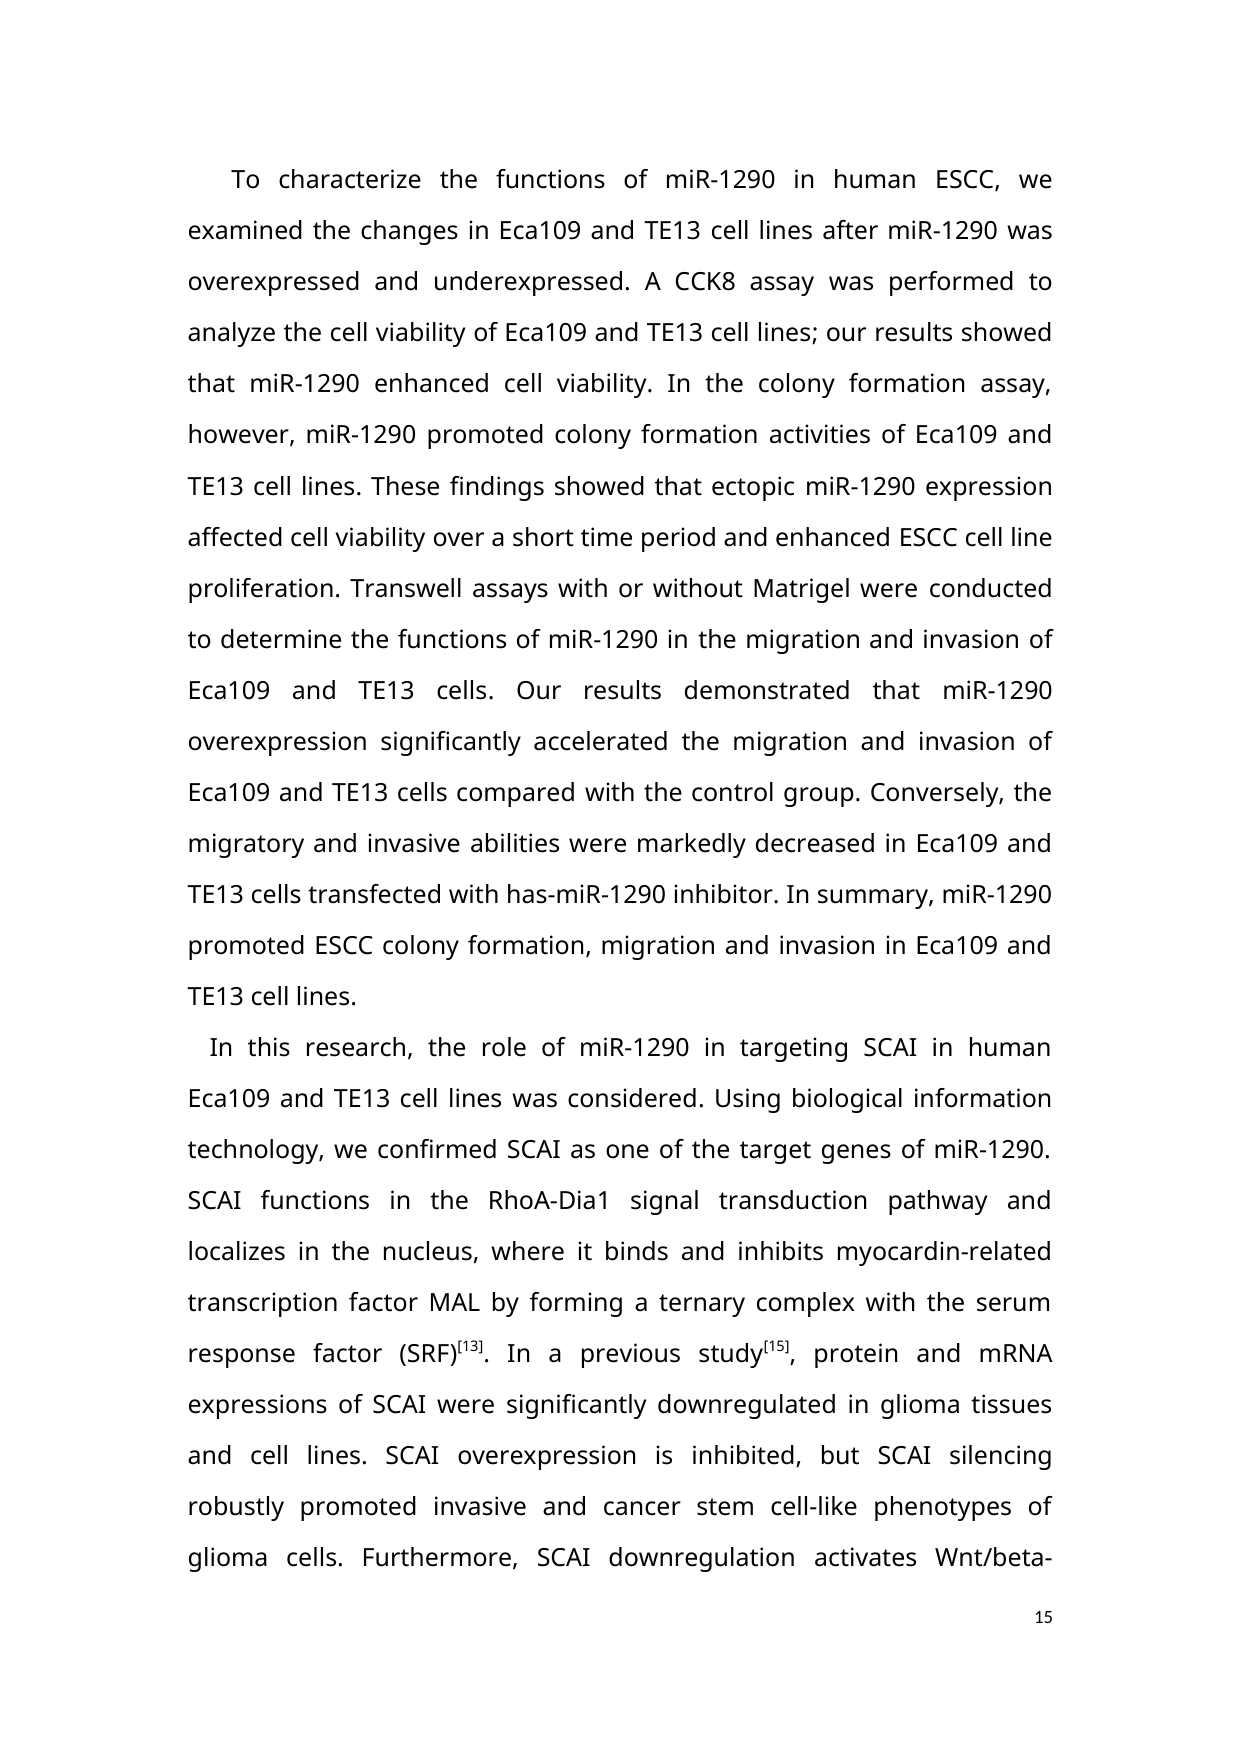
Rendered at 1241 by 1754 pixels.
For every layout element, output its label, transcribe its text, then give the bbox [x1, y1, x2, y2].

text To characterize the functions of miR-1290 in human ESCC, we examined the changes in Eca109 and TE13 cell lines after miR-1290 was overexpressed and underexpressed. A CCK8 assay was performed to analyze the cell viability of Eca109 and TE13 cell lines; our results showed that miR-1290 enhanced cell viability. In the colony formation assay, however, miR-1290 promoted colony formation activities of Eca109 and TE13 cell lines. These findings showed that ectopic miR-1290 expression affected cell viability over a short time period and enhanced ESCC cell line proliferation. Transwell assays with or without Matrigel were conducted to determine the functions of miR-1290 in the migration and invasion of Eca109 and TE13 cells. Our results demonstrated that miR-1290 overexpression significantly accelerated the migration and invasion of Eca109 and TE13 cells compared with the control group. Conversely, the migratory and invasive abilities were markedly decreased in Eca109 and TE13 cells transfected with has-miR-1290 inhibitor. In summary, miR-1290 promoted ESCC colony formation, migration and invasion in Eca109 and TE13 cell lines. [187, 162, 1053, 1013]
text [187, 1030, 1053, 1574]
